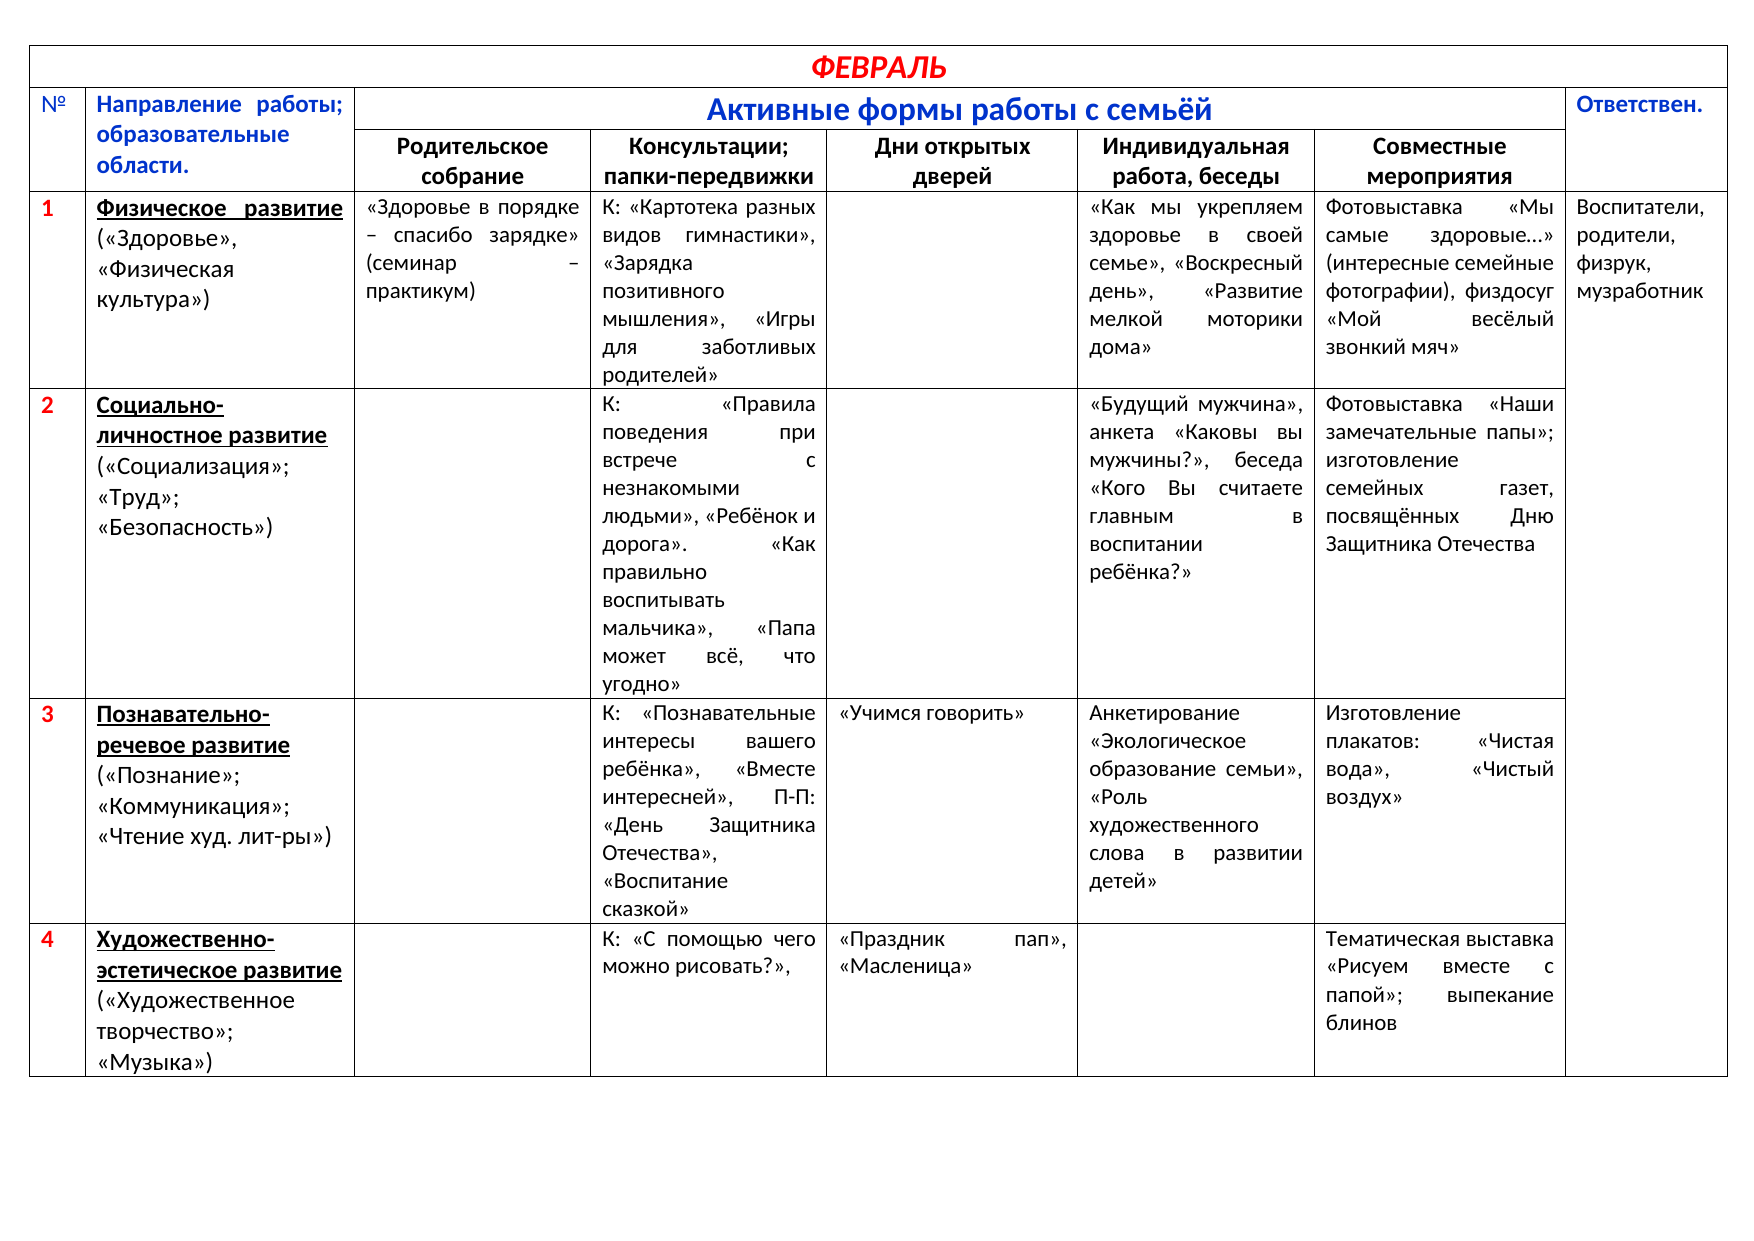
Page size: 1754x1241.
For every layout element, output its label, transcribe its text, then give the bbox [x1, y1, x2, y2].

table_cell Воспитатели, родители, физрук, музработник [1566, 192, 1727, 1076]
table_cell Изготовление плакатов: «Чистая вода», «Чистый воздух» [1315, 699, 1565, 923]
table_cell № [30, 88, 85, 191]
table_cell Родительское собрание [355, 130, 590, 191]
table_cell Художественно-эстетическое развитие («Художественное творчество»; «Музыка») [86, 924, 354, 1076]
table_cell Индивидуальная работа, беседы [1078, 130, 1314, 191]
table_cell [355, 924, 590, 1076]
table_cell Направление работы; образовательные области. [86, 88, 354, 191]
table_cell К: «С помощью чего можно рисовать?», [591, 924, 826, 1076]
table_cell «Праздник пап», «Масленица» [827, 924, 1077, 1076]
table_cell 3 [30, 699, 85, 923]
table_cell Тематическая выставка «Рисуем вместе с папой»; выпекание блинов [1315, 924, 1565, 1076]
table_cell 4 [30, 924, 85, 1076]
table_cell «Учимся говорить» [827, 699, 1077, 923]
table_cell Фотовыставка «Наши замечательные папы»; изготовление семейных газет, посвящённых Дню Защитника Отечества [1315, 389, 1565, 697]
table_cell Фотовыставка «Мы самые здоровые…» (интересные семейные фотографии), физдосуг «Мой весёлый звонкий мяч» [1315, 192, 1565, 388]
table_cell [355, 389, 590, 697]
table_cell Активные формы работы с семьёй [355, 88, 1565, 129]
table_cell Консультации; папки-передвижки [591, 130, 826, 191]
table_cell К: «Познавательные интересы вашего ребёнка», «Вместе интересней», П-П: «День Защитника Отечества», «Воспитание сказкой» [591, 699, 826, 923]
table_cell Совместные мероприятия [1315, 130, 1565, 191]
table_cell Физическое развитие («Здоровье», «Физическая культура») [86, 192, 354, 388]
table_cell «Будущий мужчина», анкета «Каковы вы мужчины?», беседа «Кого Вы считаете главным в воспитании ребёнка?» [1078, 389, 1314, 697]
table_cell Дни открытых дверей [827, 130, 1077, 191]
table_cell Анкетирование «Экологическое образование семьи», «Роль художественного слова в развитии детей» [1078, 699, 1314, 923]
table_cell Ответствен. [1566, 88, 1727, 191]
table_cell [827, 192, 1077, 388]
table_cell [355, 699, 590, 923]
table_cell Социально-личностное развитие («Социализация»; «Труд»; «Безопасность») [86, 389, 354, 697]
table_cell «Как мы укрепляем здоровье в своей семье», «Воскресный день», «Развитие мелкой моторики дома» [1078, 192, 1314, 388]
table_cell К: «Картотека разных видов гимнастики», «Зарядка позитивного мышления», «Игры для заботливых родителей» [591, 192, 826, 388]
table_cell «Здоровье в порядке – спасибо зарядке» (семинар – практикум) [355, 192, 590, 388]
table_cell 1 [30, 192, 85, 388]
table_cell Познавательно-речевое развитие («Познание»; «Коммуникация»; «Чтение худ. лит-ры») [86, 699, 354, 923]
table_cell [1078, 924, 1314, 1076]
table_cell [827, 389, 1077, 697]
table_cell К: «Правила поведения при встрече с незнакомыми людьми», «Ребёнок и дорога». «Как правильно воспитывать мальчика», «Папа может всё, что угодно» [591, 389, 826, 697]
table_header ФЕВРАЛЬ [30, 46, 1727, 87]
table_cell 2 [30, 389, 85, 697]
